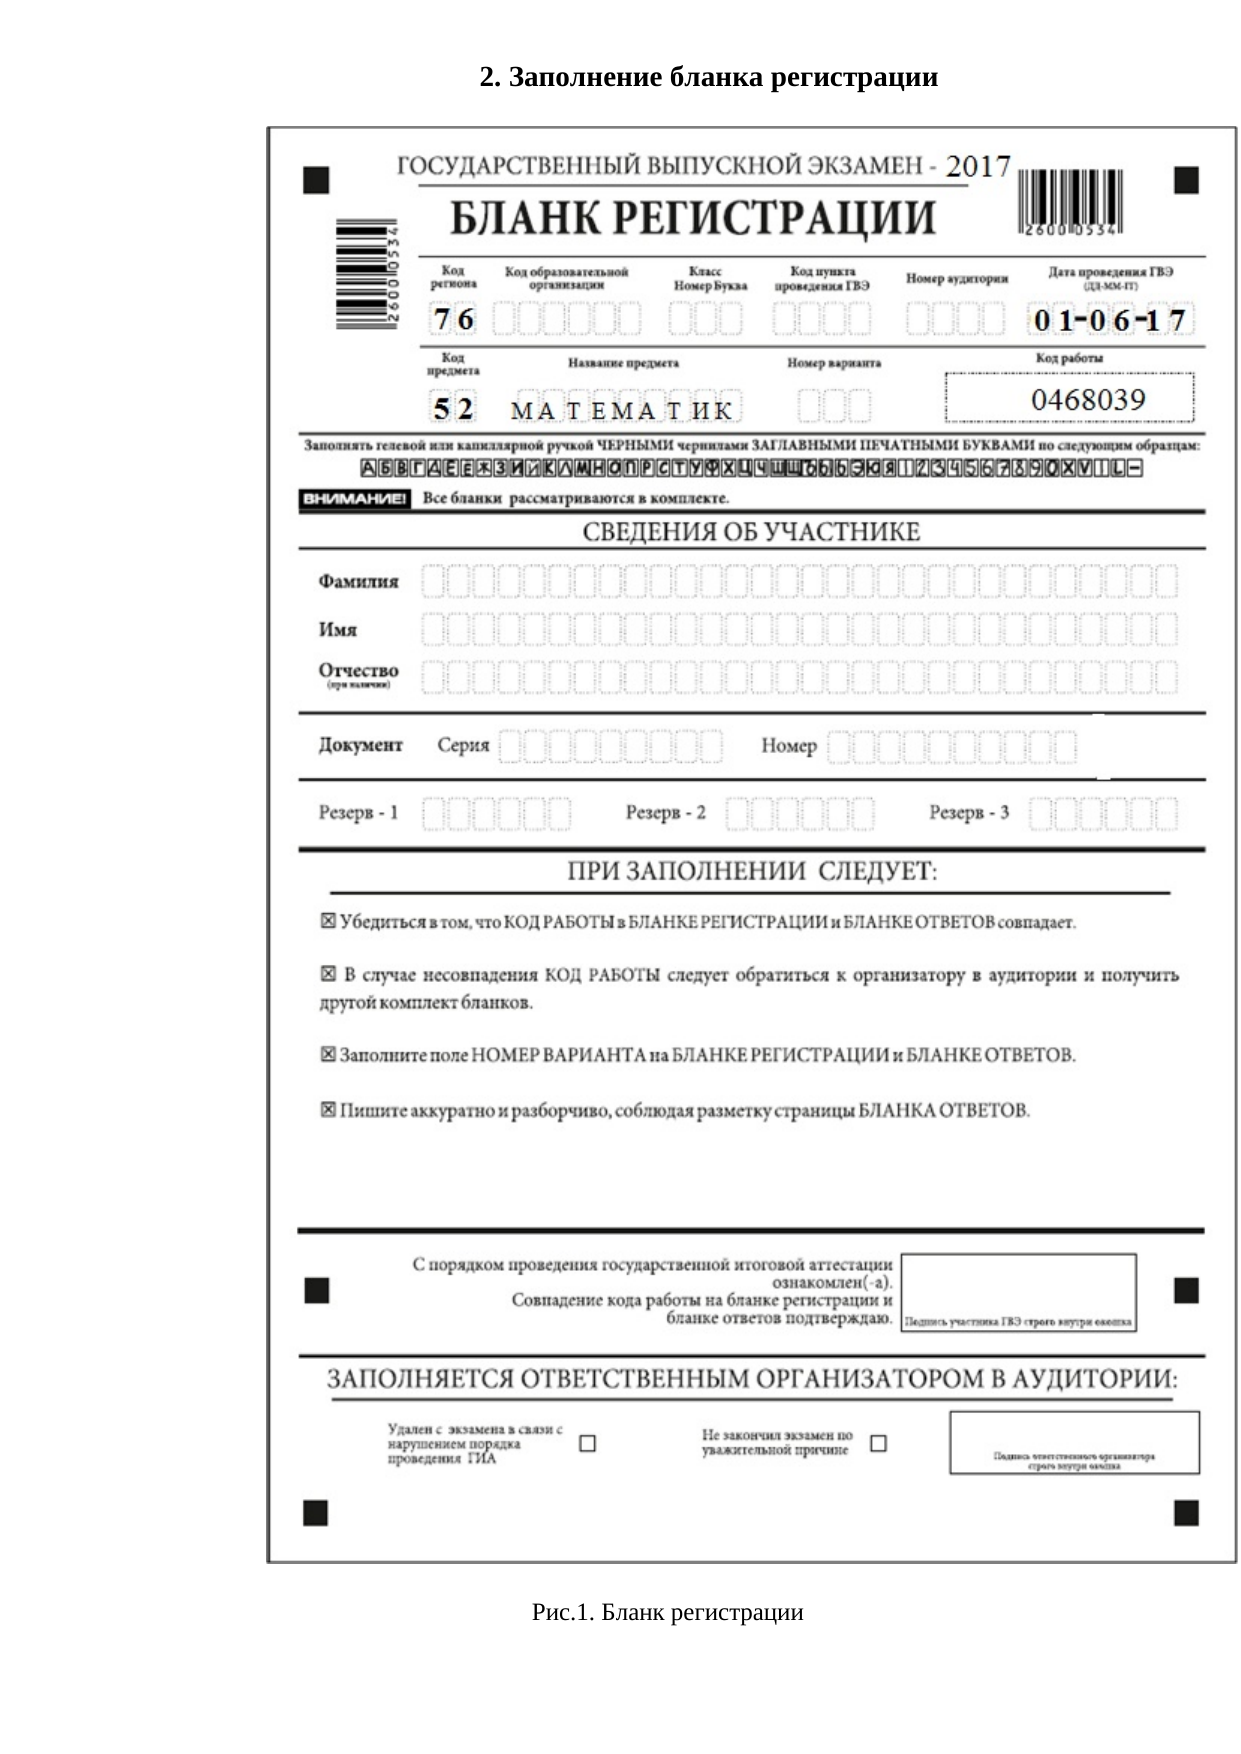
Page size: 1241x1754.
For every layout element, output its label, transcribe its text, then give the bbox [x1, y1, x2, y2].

text 2. Заполнение бланка регистрации [177, 59, 1152, 93]
text Рис.1. Бланк регистрации [177, 1597, 1152, 1626]
picture [266, 126, 1241, 1564]
